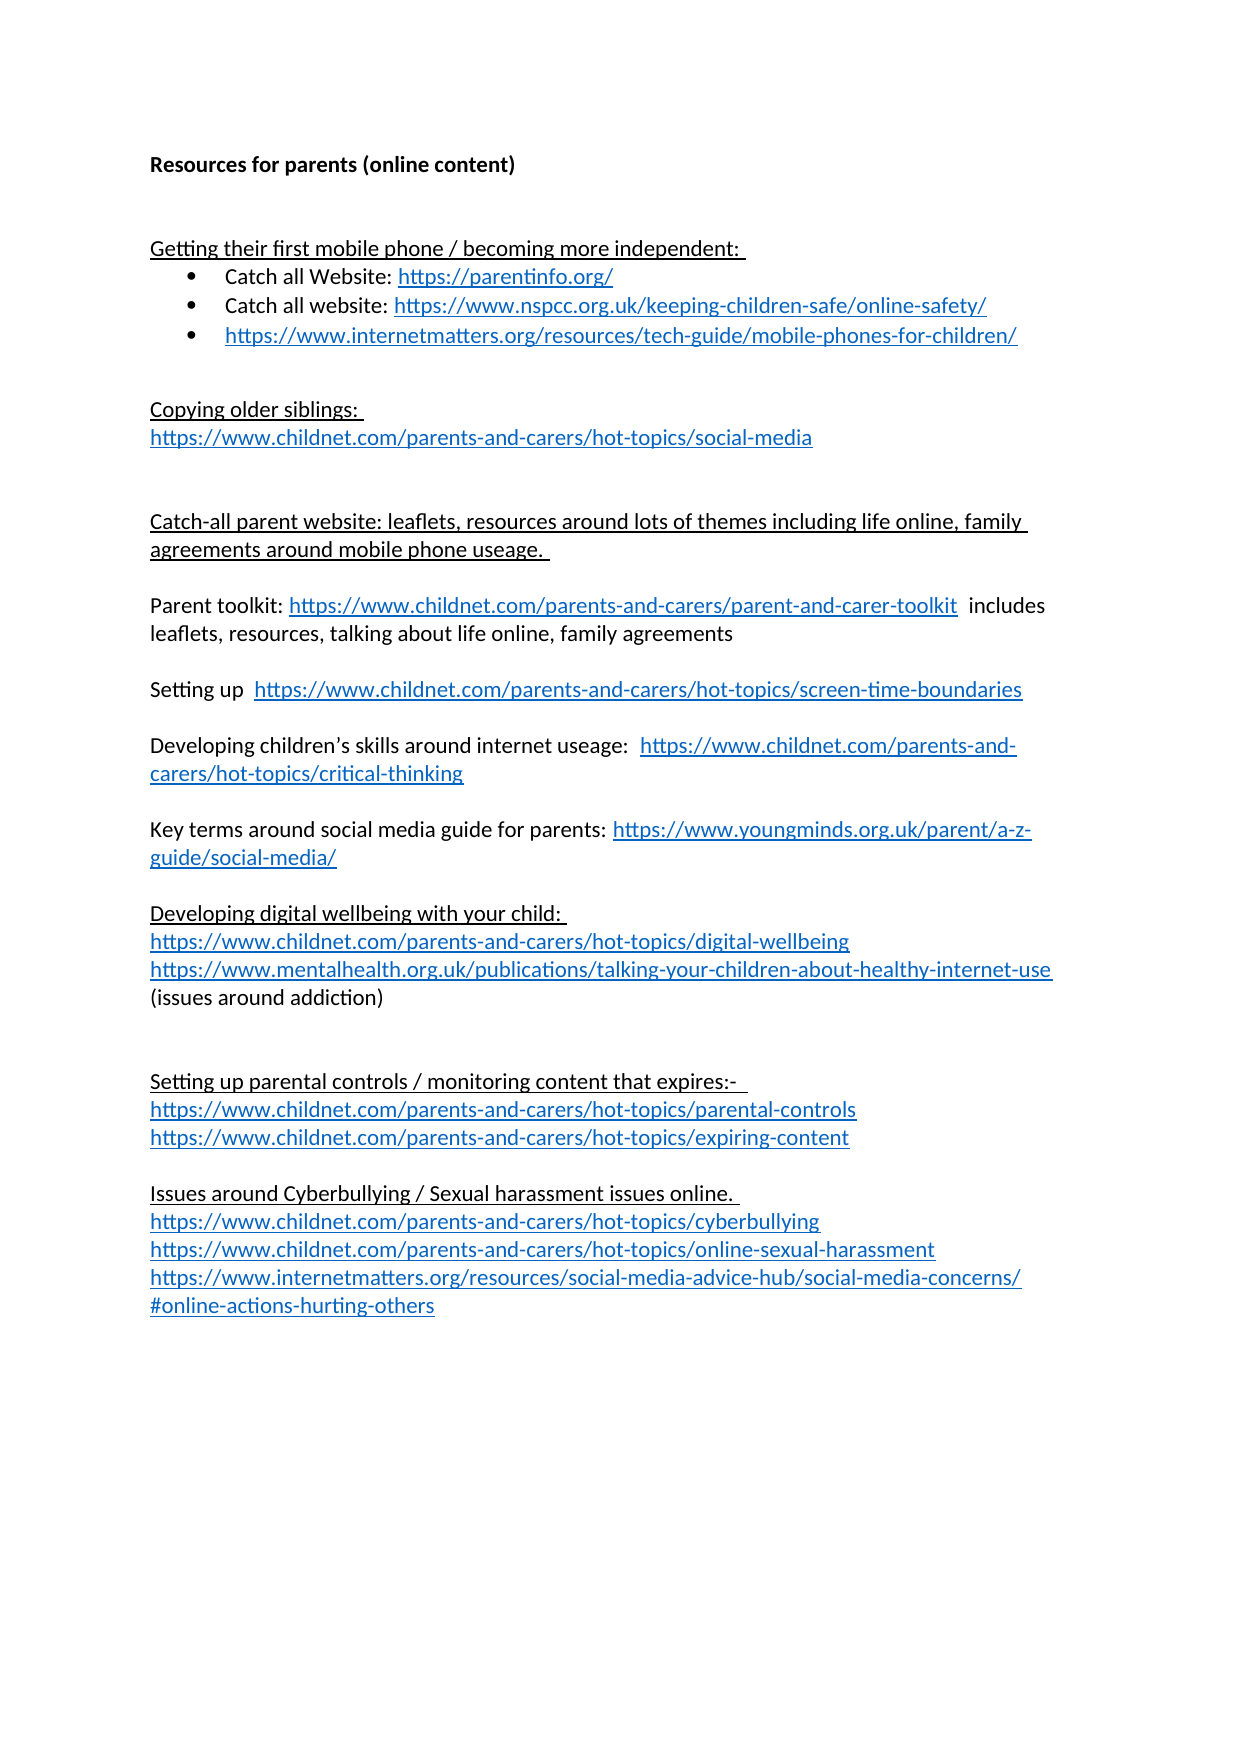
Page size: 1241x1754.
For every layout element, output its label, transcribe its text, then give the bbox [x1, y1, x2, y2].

text Parent toolkit: https://www.childnet.com/parents-and-carers/parent-and-carer-toolkit includes leaflets, resources, talking about life online, family agreements [150, 591, 1090, 647]
text https://www.internetmatters.org/resources/social-media-advice-hub/social-media-concerns/#online-actions-hurting-others [150, 1263, 1090, 1319]
text https://www.mentalhealth.org.uk/publications/talking-your-children-about-healthy-internet-use (issues around addiction) [150, 955, 1090, 1011]
text Setting up parental controls / monitoring content that expires:- [150, 1067, 1090, 1095]
text https://www.childnet.com/parents-and-carers/hot-topics/parental-controls [150, 1095, 1090, 1123]
text Catch-all parent website: leaflets, resources around lots of themes including life online, family agreements around mobile phone useage. [150, 507, 1090, 563]
list https://www.internetmatters.org/resources/tech-guide/mobile-phones-for-children/ [187, 321, 1090, 349]
text Developing children’s skills around internet useage: https://www.childnet.com/parents-and-carers/hot-topics/critical-thinking [150, 731, 1090, 787]
text Copying older siblings: [150, 395, 1090, 423]
text Issues around Cyberbullying / Sexual harassment issues online. [150, 1179, 1090, 1207]
text Resources for parents (online content) [150, 150, 1090, 178]
text Getting their first mobile phone / becoming more independent: [150, 234, 1090, 262]
text Setting up https://www.childnet.com/parents-and-carers/hot-topics/screen-time-boundaries [150, 675, 1090, 703]
text https://www.childnet.com/parents-and-carers/hot-topics/expiring-content [150, 1123, 1090, 1151]
text Key terms around social media guide for parents: https://www.youngminds.org.uk/parent/a-z-guide/social-media/ [150, 815, 1090, 871]
text https://www.childnet.com/parents-and-carers/hot-topics/cyberbullying [150, 1207, 1090, 1236]
text https://www.childnet.com/parents-and-carers/hot-topics/social-media [150, 423, 1090, 451]
text https://www.childnet.com/parents-and-carers/hot-topics/digital-wellbeing [150, 927, 1090, 955]
list Catch all Website: https://parentinfo.org/ [187, 262, 1090, 290]
list Catch all website: https://www.nspcc.org.uk/keeping-children-safe/online-safety/ [187, 291, 1090, 319]
text Developing digital wellbeing with your child: [150, 899, 1090, 927]
text https://www.childnet.com/parents-and-carers/hot-topics/online-sexual-harassment [150, 1236, 1090, 1263]
